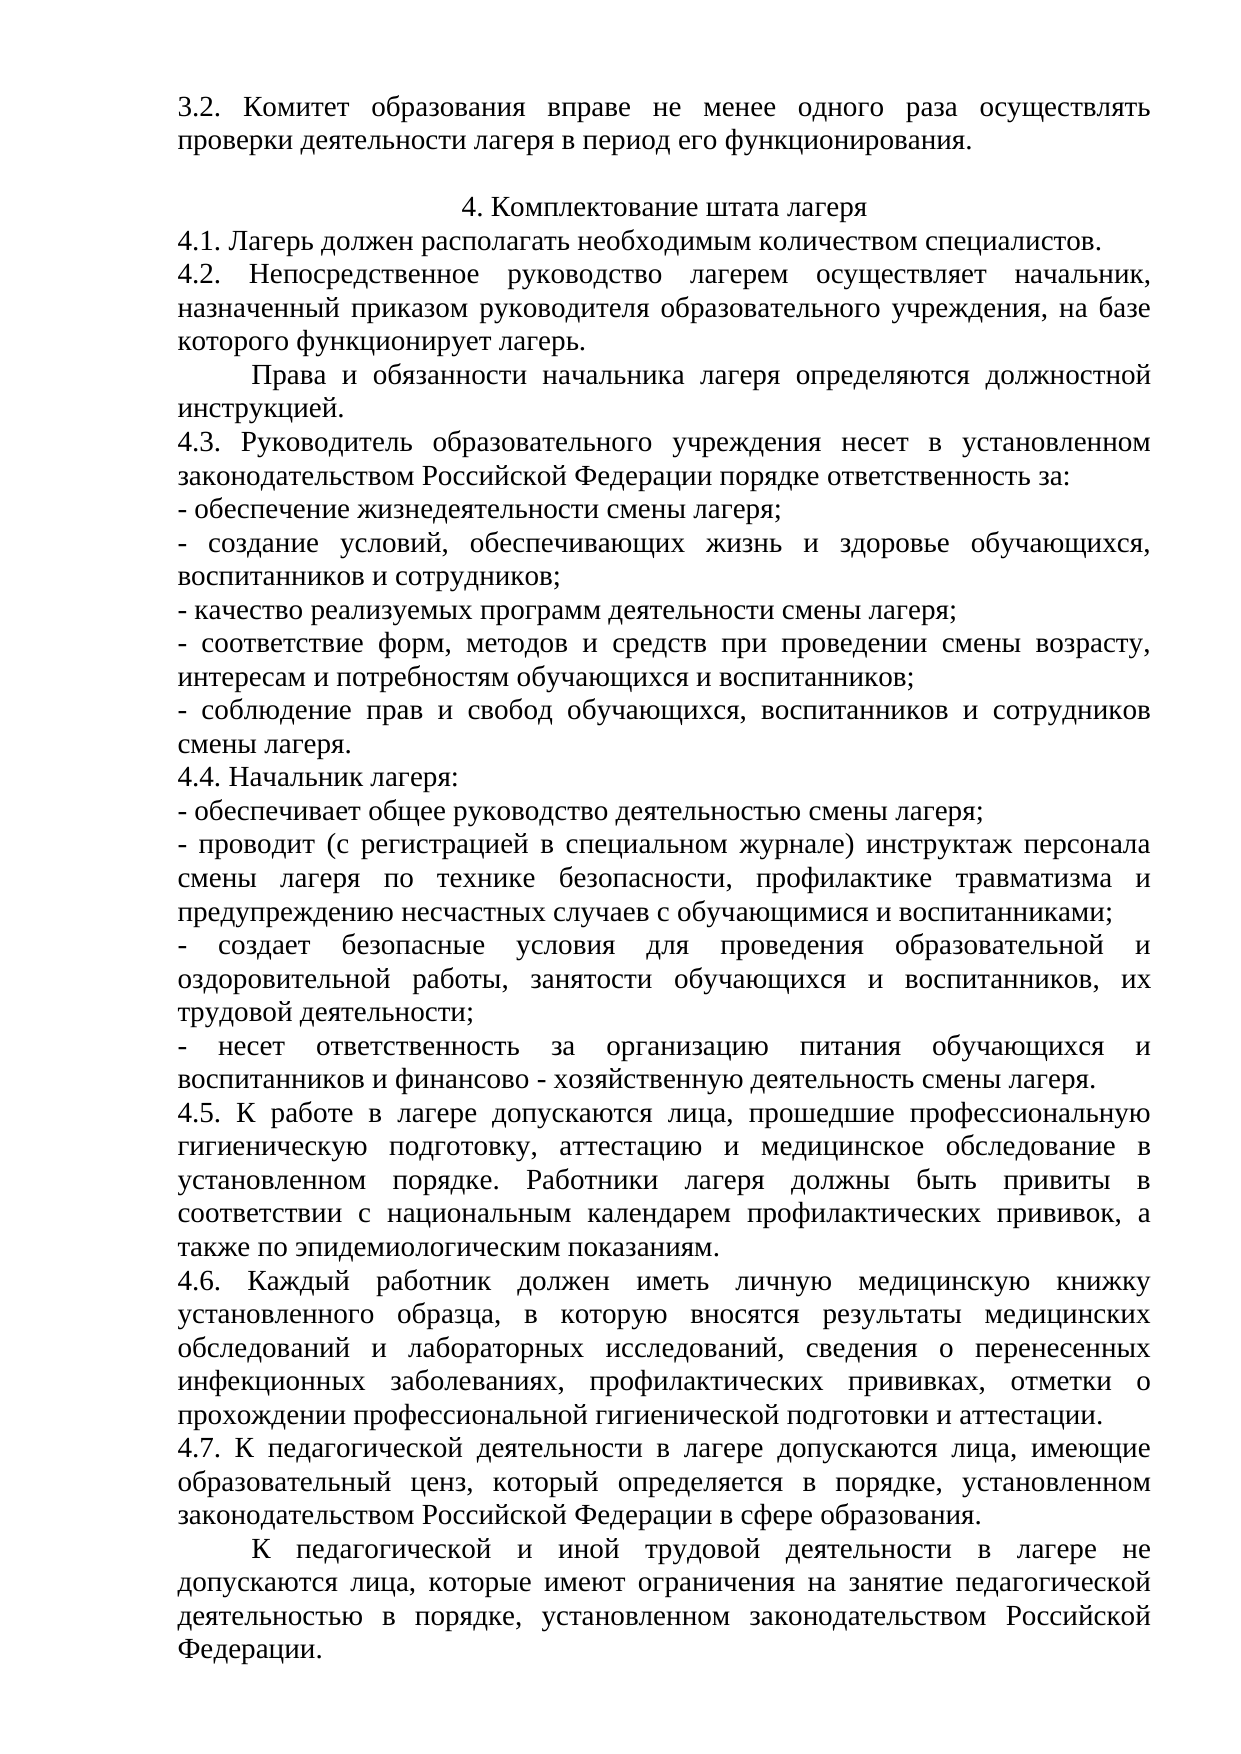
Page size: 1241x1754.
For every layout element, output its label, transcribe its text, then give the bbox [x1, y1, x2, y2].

text 4.4. Начальник лагеря: [177, 759, 1152, 793]
text 4.6. Каждый работник должен иметь личную медицинскую книжку установленного образца, в которую вносятся результаты медицинских обследований и лабораторных исследований, сведения о перенесенных инфекционных заболеваниях, профилактических прививках, отметки о прохождении профессиональной гигиенической подготовки и аттестации. [177, 1263, 1152, 1430]
text 4.1. Лагерь должен располагать необходимым количеством специалистов. [177, 223, 1152, 256]
text Права и обязанности начальника лагеря определяются должностной инструкцией. [177, 357, 1152, 424]
text - создает безопасные условия для проведения образовательной и оздоровительной работы, занятости обучающихся и воспитанников, их трудовой деятельности; [177, 927, 1152, 1028]
text 4. Комплектование штата лагеря [177, 189, 1152, 223]
text - несет ответственность за организацию питания обучающихся и воспитанников и финансово - хозяйственную деятельность смены лагеря. [177, 1028, 1152, 1095]
text К педагогической и иной трудовой деятельности в лагере не допускаются лица, которые имеют ограничения на занятие педагогической деятельностью в порядке, установленном законодательством Российской Федерации. [177, 1531, 1152, 1665]
text - соответствие форм, методов и средств при проведении смены возрасту, интересам и потребностям обучающихся и воспитанников; [177, 625, 1152, 692]
text 3.2. Комитет образования вправе не менее одного раза осуществлять проверки деятельности лагеря в период его функционирования. [177, 89, 1152, 156]
text - проводит (с регистрацией в специальном журнале) инструктаж персонала смены лагеря по технике безопасности, профилактике травматизма и предупреждению несчастных случаев с обучающимися и воспитанниками; [177, 827, 1152, 927]
text - обеспечение жизнедеятельности смены лагеря; [177, 491, 1152, 525]
text - обеспечивает общее руководство деятельностью смены лагеря; [177, 793, 1152, 827]
text 4.2. Непосредственное руководство лагерем осуществляет начальник, назначенный приказом руководителя образовательного учреждения, на базе которого функционирует лагерь. [177, 256, 1152, 357]
text - качество реализуемых программ деятельности смены лагеря; [177, 592, 1152, 625]
text 4.7. К педагогической деятельности в лагере допускаются лица, имеющие образовательный ценз, который определяется в порядке, установленном законодательством Российской Федерации в сфере образования. [177, 1430, 1152, 1531]
text 4.3. Руководитель образовательного учреждения несет в установленном законодательством Российской Федерации порядке ответственность за: [177, 424, 1152, 491]
text - соблюдение прав и свобод обучающихся, воспитанников и сотрудников смены лагеря. [177, 692, 1152, 759]
text - создание условий, обеспечивающих жизнь и здоровье обучающихся, воспитанников и сотрудников; [177, 525, 1152, 592]
text 4.5. К работе в лагере допускаются лица, прошедшие профессиональную гигиеническую подготовку, аттестацию и медицинское обследование в установленном порядке. Работники лагеря должны быть привиты в соответствии с национальным календарем профилактических прививок, а также по эпидемиологическим показаниям. [177, 1095, 1152, 1263]
